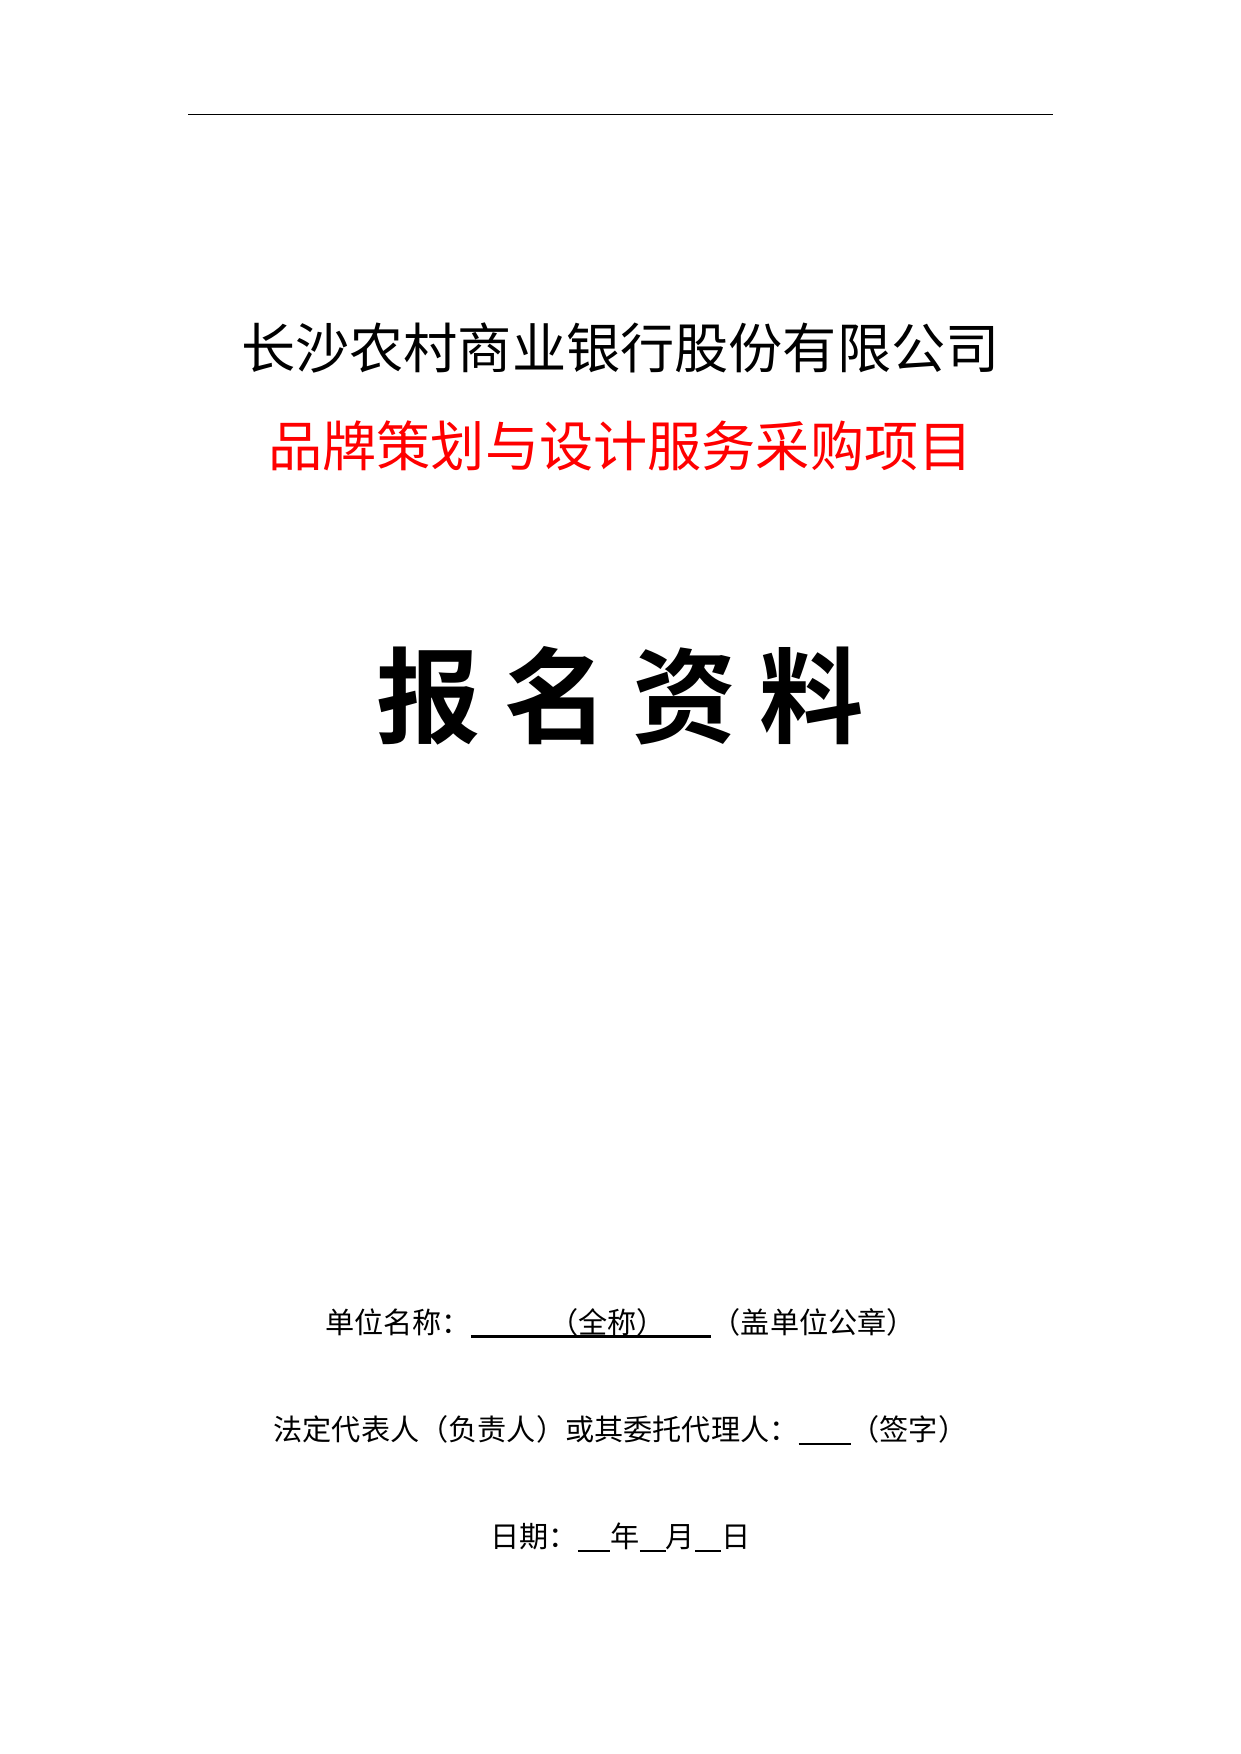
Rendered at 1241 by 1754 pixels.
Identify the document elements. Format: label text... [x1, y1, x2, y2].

text 报 名 资 料 [187, 609, 1053, 772]
text 日期： 年 月 日 [187, 1502, 1053, 1567]
text 长沙农村商业银行股份有限公司 [187, 296, 1053, 394]
text 法定代表人（负责人）或其委托代理人： （签字） [187, 1395, 1053, 1460]
text 品牌策划与设计服务采购项目 [187, 394, 1053, 491]
text 单位名称： （全称） （盖单位公章） [187, 1288, 1053, 1353]
